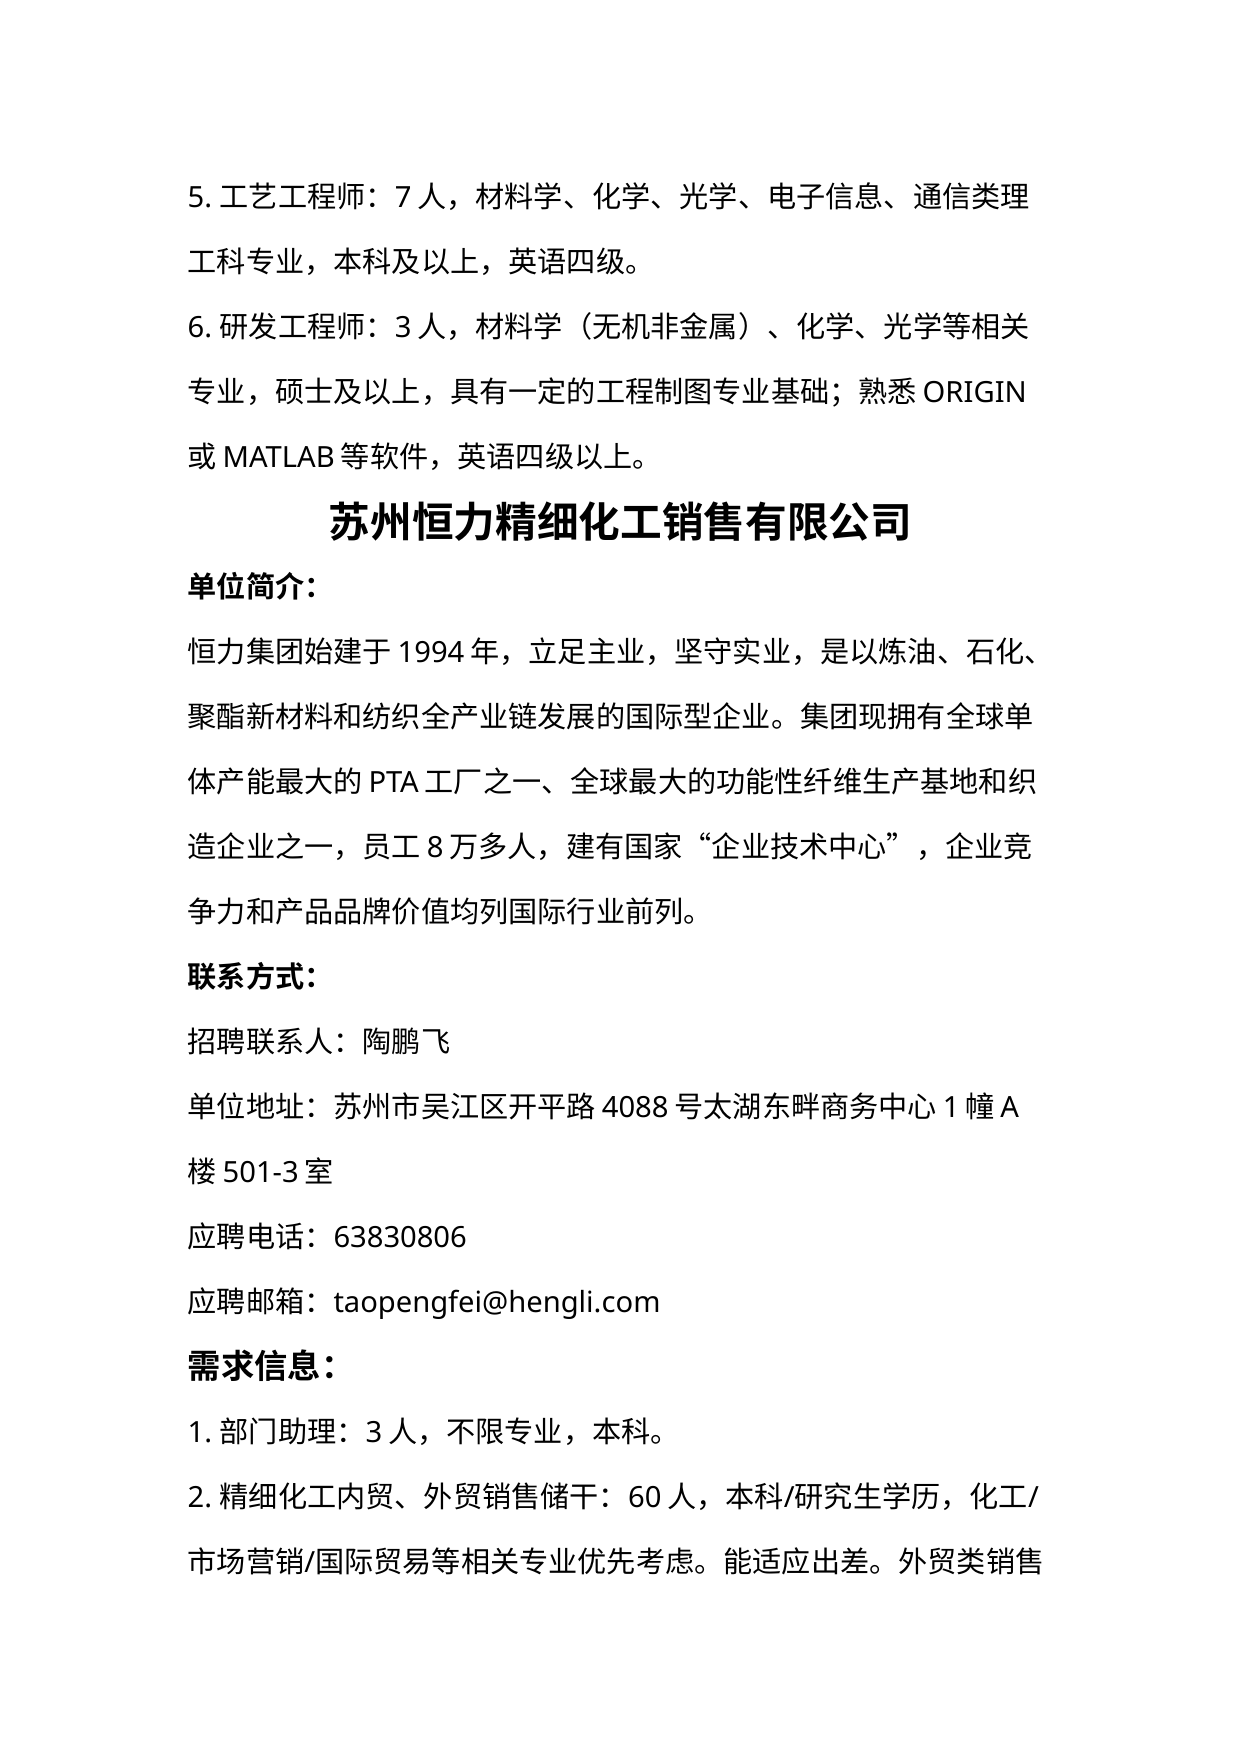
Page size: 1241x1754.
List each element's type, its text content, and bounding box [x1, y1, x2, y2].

text 5. 工艺工程师：7人，材料学、化学、光学、电子信息、通信类理工科专业，本科及以上，英语四级。 [187, 162, 1053, 292]
text 应聘电话：63830806 [187, 1202, 1053, 1267]
text 苏州恒力精细化工销售有限公司 [187, 487, 1053, 552]
text 需求信息： [187, 1332, 1053, 1397]
text 联系方式： [187, 942, 1053, 1007]
text 1. 部门助理：3人，不限专业，本科。 [187, 1397, 1053, 1462]
text 6. 研发工程师：3人，材料学（无机非金属）、化学、光学等相关专业，硕士及以上，具有一定的工程制图专业基础；熟悉ORIGIN或MATLAB等软件，英语四级以上。 [187, 292, 1053, 487]
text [187, 1462, 1053, 1592]
text 招聘联系人：陶鹏飞 [187, 1007, 1053, 1072]
text 单位地址：苏州市吴江区开平路4088号太湖东畔商务中心1幢A楼501-3室 [187, 1072, 1053, 1202]
text 应聘邮箱：taopengfei@hengli.com [187, 1267, 1053, 1332]
text 恒力集团始建于1994年，立足主业，坚守实业，是以炼油、石化、聚酯新材料和纺织全产业链发展的国际型企业。集团现拥有全球单体产能最大的PTA工厂之一、全球最大的功能性纤维生产基地和织造企业之一，员工8万多人，建有国家“企业技术中心”，企业竞争力和产品品牌价值均列国际行业前列。 [187, 617, 1053, 942]
text 单位简介： [187, 552, 1053, 617]
